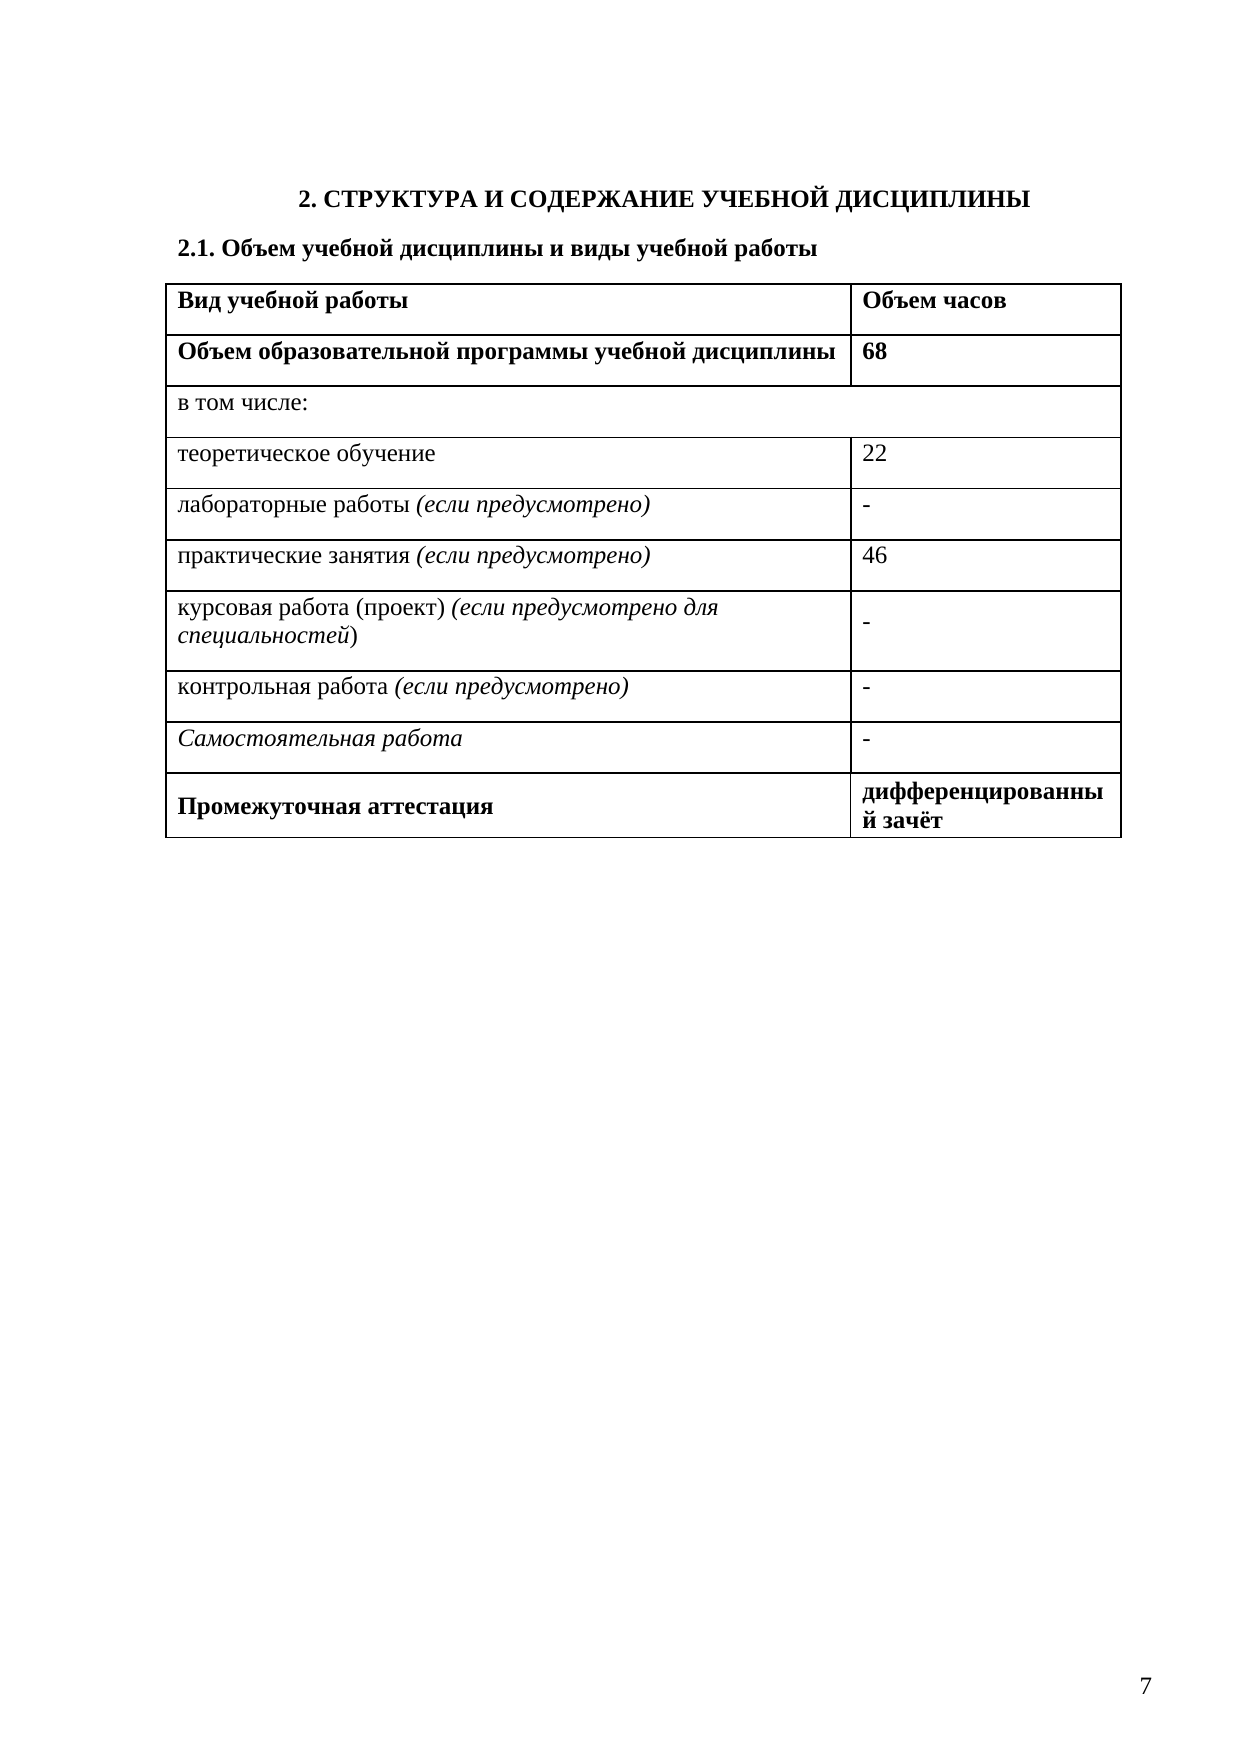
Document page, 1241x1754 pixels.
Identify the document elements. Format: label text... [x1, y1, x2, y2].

table_cell дифференцированный зачёт [851, 774, 1120, 837]
text 2. СТРУКТУРА И СОДЕРЖАНИЕ УЧЕБНОЙ ДИСЦИПЛИНЫ [177, 184, 1152, 213]
table_header Вид учебной работы [167, 285, 850, 334]
table_cell - [852, 723, 1120, 772]
table_cell Промежуточная аттестация [167, 774, 850, 837]
table_cell лабораторные работы (если предусмотрено) [167, 489, 850, 539]
table_header Объем часов [852, 285, 1120, 334]
table_cell 68 [852, 336, 1120, 385]
table_cell теоретическое обучение [167, 438, 850, 488]
table_cell 22 [852, 438, 1120, 488]
table_cell практические занятия (если предусмотрено) [167, 541, 850, 590]
table_cell в том числе: [167, 387, 1120, 437]
table_cell 46 [852, 541, 1120, 590]
table_cell - [852, 672, 1120, 721]
table_cell контрольная работа (если предусмотрено) [167, 672, 850, 721]
table_cell - [852, 592, 1120, 670]
text 2.1. Объем учебной дисциплины и виды учебной работы [177, 233, 1152, 262]
table_cell - [852, 489, 1120, 539]
table_cell Объем образовательной программы учебной дисциплины [167, 336, 850, 385]
table_cell Самостоятельная работа [167, 723, 850, 772]
table_cell курсовая работа (проект) (если предусмотрено для специальностей) [167, 592, 850, 670]
